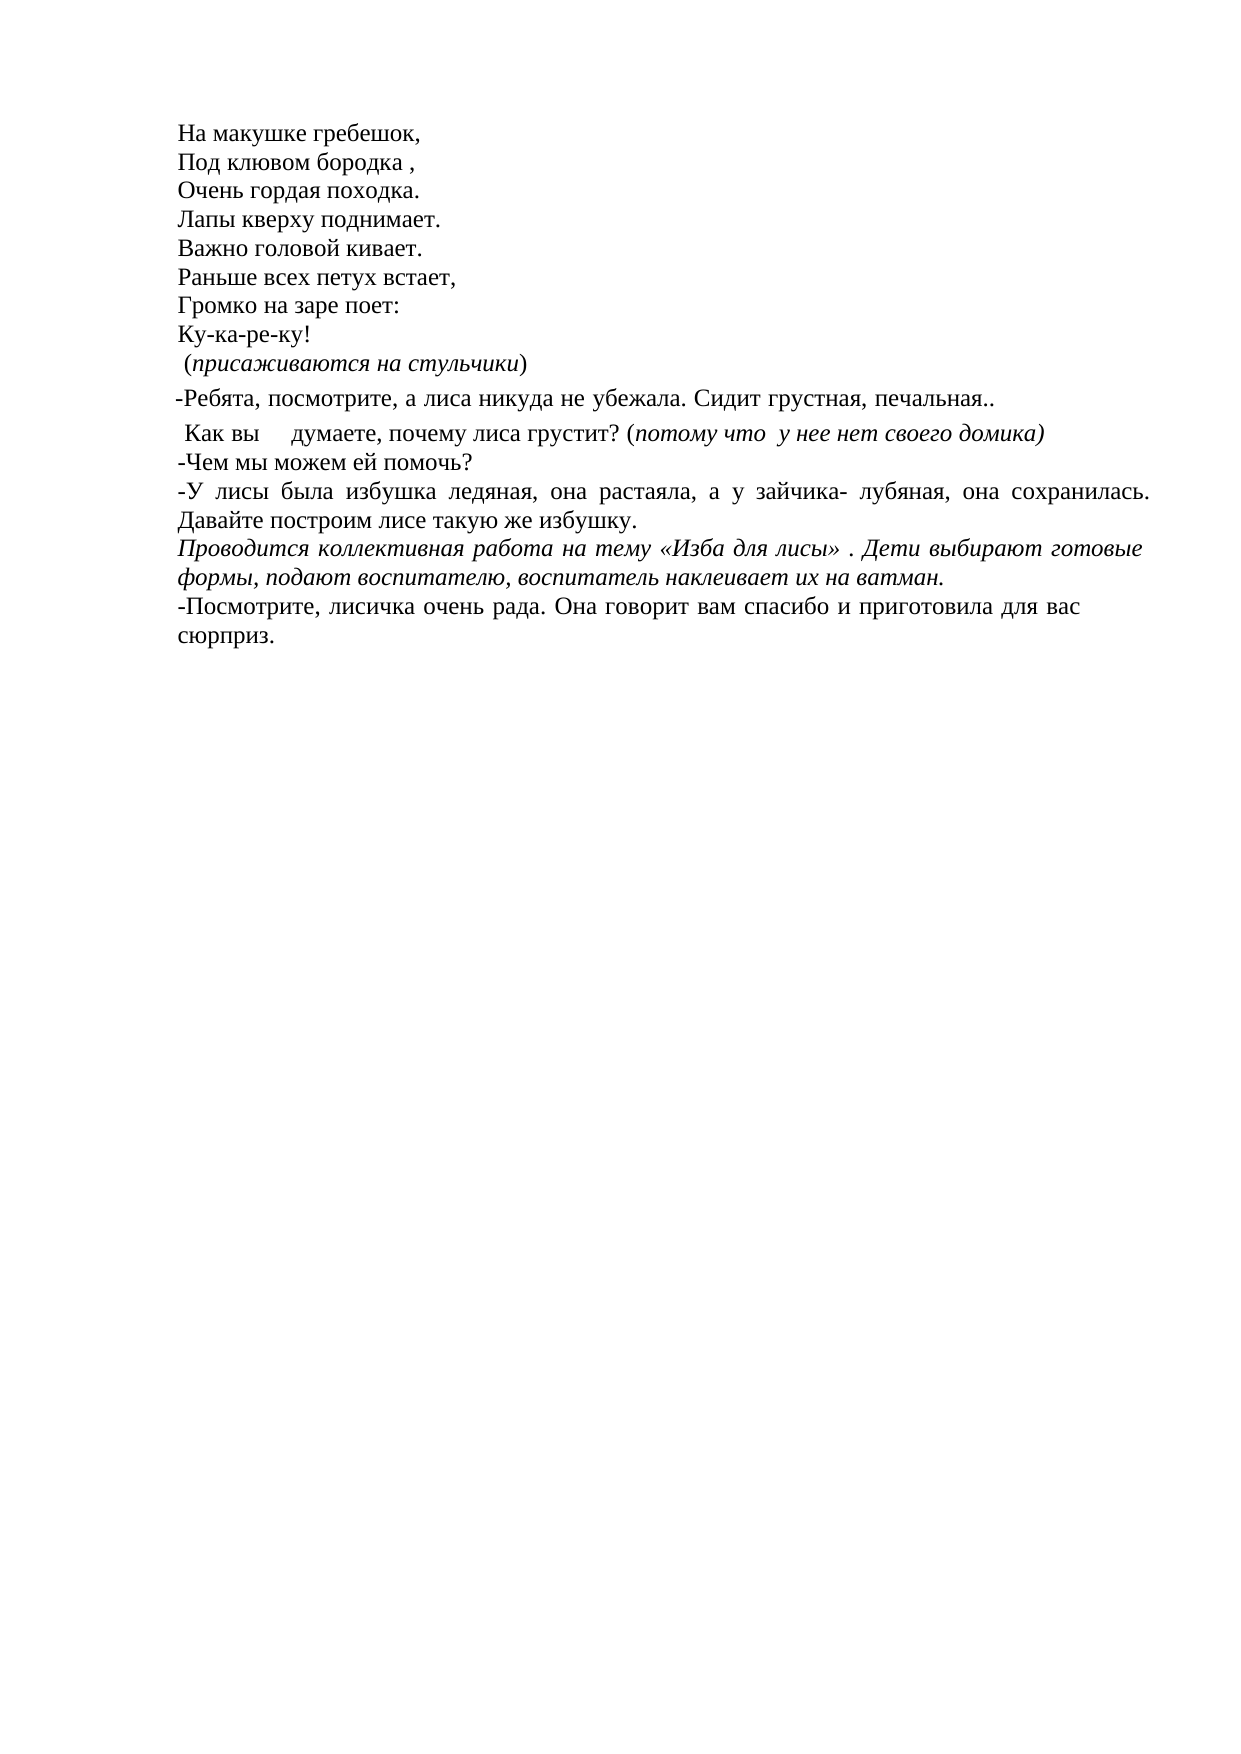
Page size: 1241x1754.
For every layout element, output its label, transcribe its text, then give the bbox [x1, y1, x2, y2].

text -У лисы была избушка ледяная, она растаяла, а у зайчика- лубяная, она сохранилась. Давайте построим лисе такую же избушку. [177, 476, 1176, 533]
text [177, 118, 456, 319]
text -Посмотрите, лисичка очень рада. Она говорит вам спасибо и приготовила для вас сюрприз. [177, 591, 1129, 648]
text Проводится коллективная работа на тему «Изба для лисы» . Дети выбирают готовые формы, подают воспитателю, воспитатель наклеивает их на ватман. [177, 533, 1176, 591]
text (присаживаются на стульчики) [183, 348, 1176, 377]
text Как вы думаете, почему лиса грустит? (потому что у нее нет своего домика) [152, 418, 1138, 447]
text -Ребята, посмотрите, а лиса никуда не убежала. Сидит грустная, печальная.. [152, 383, 1138, 412]
text -Чем мы можем ей помочь? [177, 447, 1176, 476]
text Ку-ка-ре-ку! [177, 319, 1176, 348]
